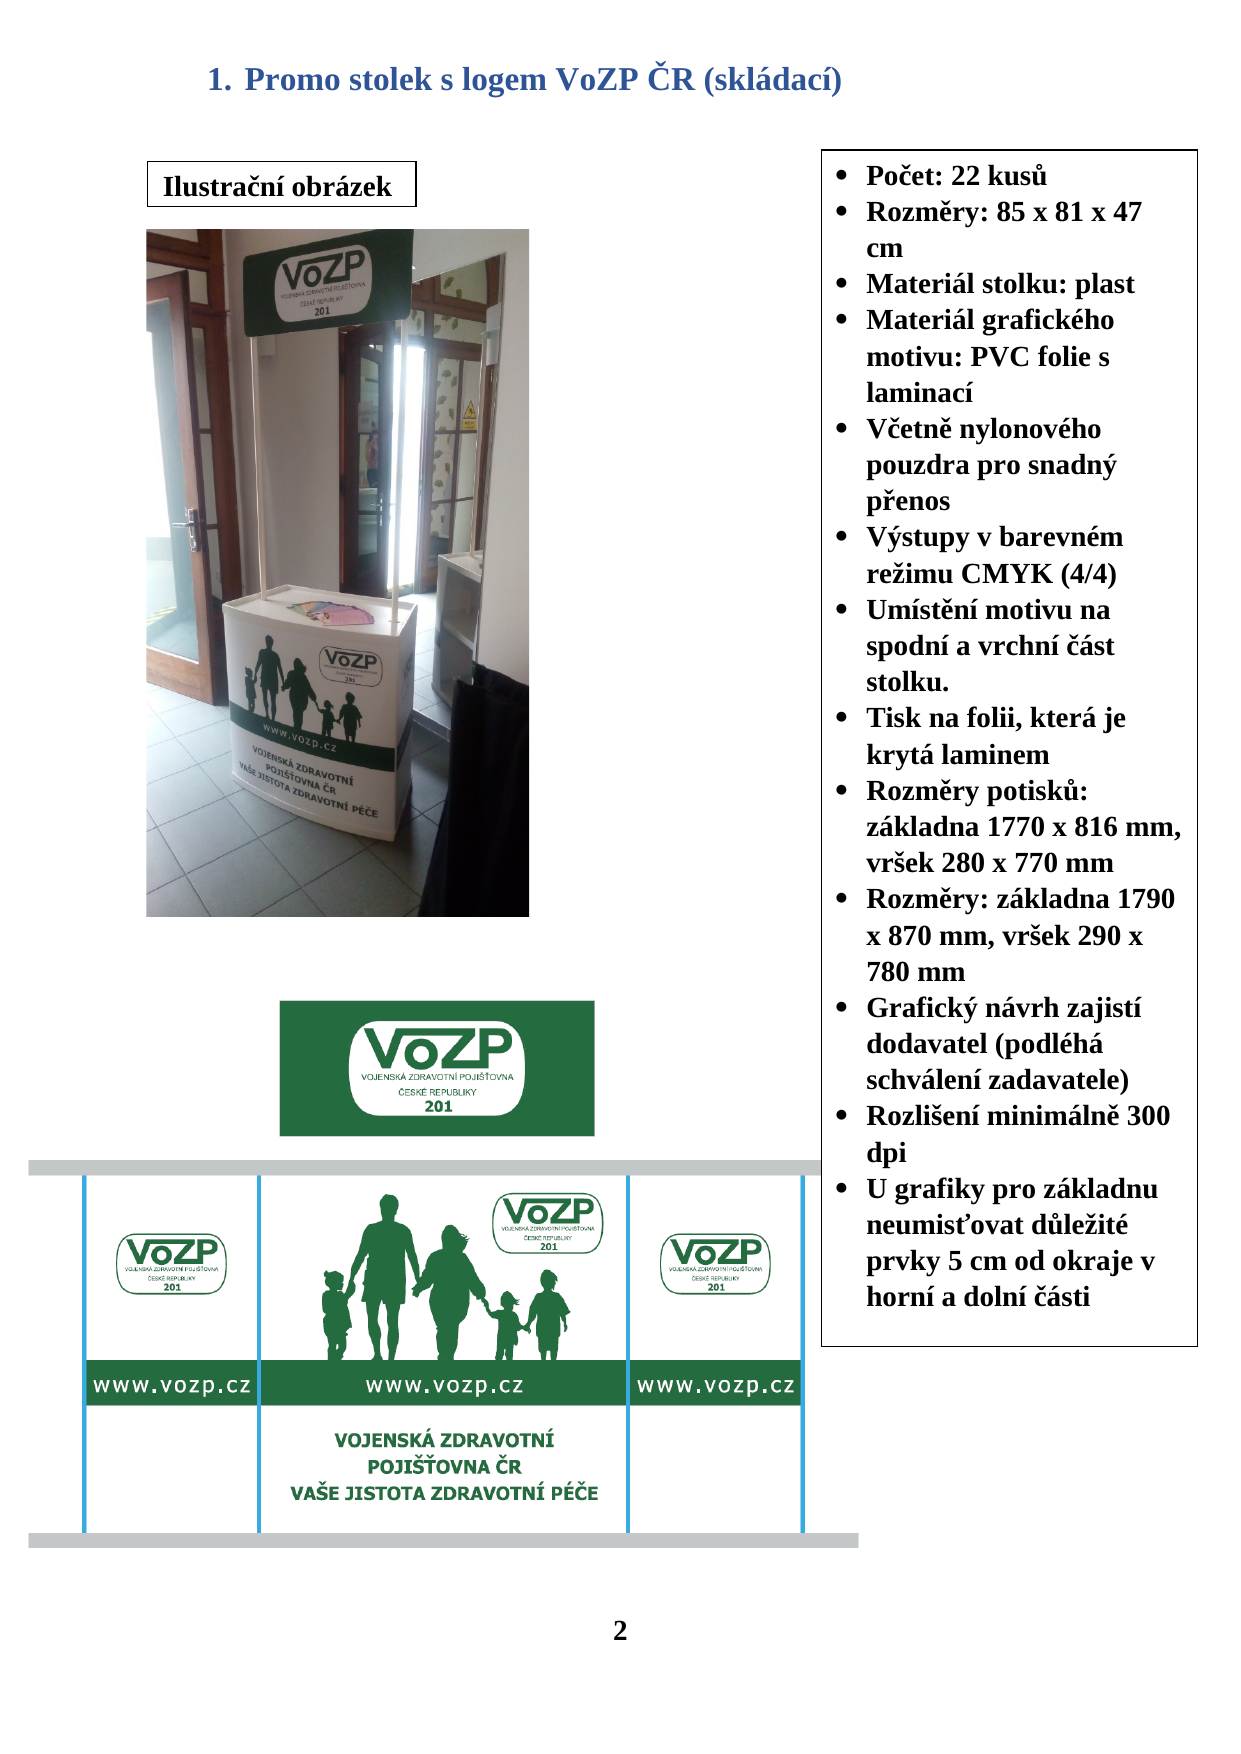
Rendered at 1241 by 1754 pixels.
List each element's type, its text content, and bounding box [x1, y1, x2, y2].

list Promo stolek s logem VoZP ČR (skládací) [207, 59, 1093, 97]
picture [15, 925, 862, 1557]
picture [144, 229, 529, 913]
